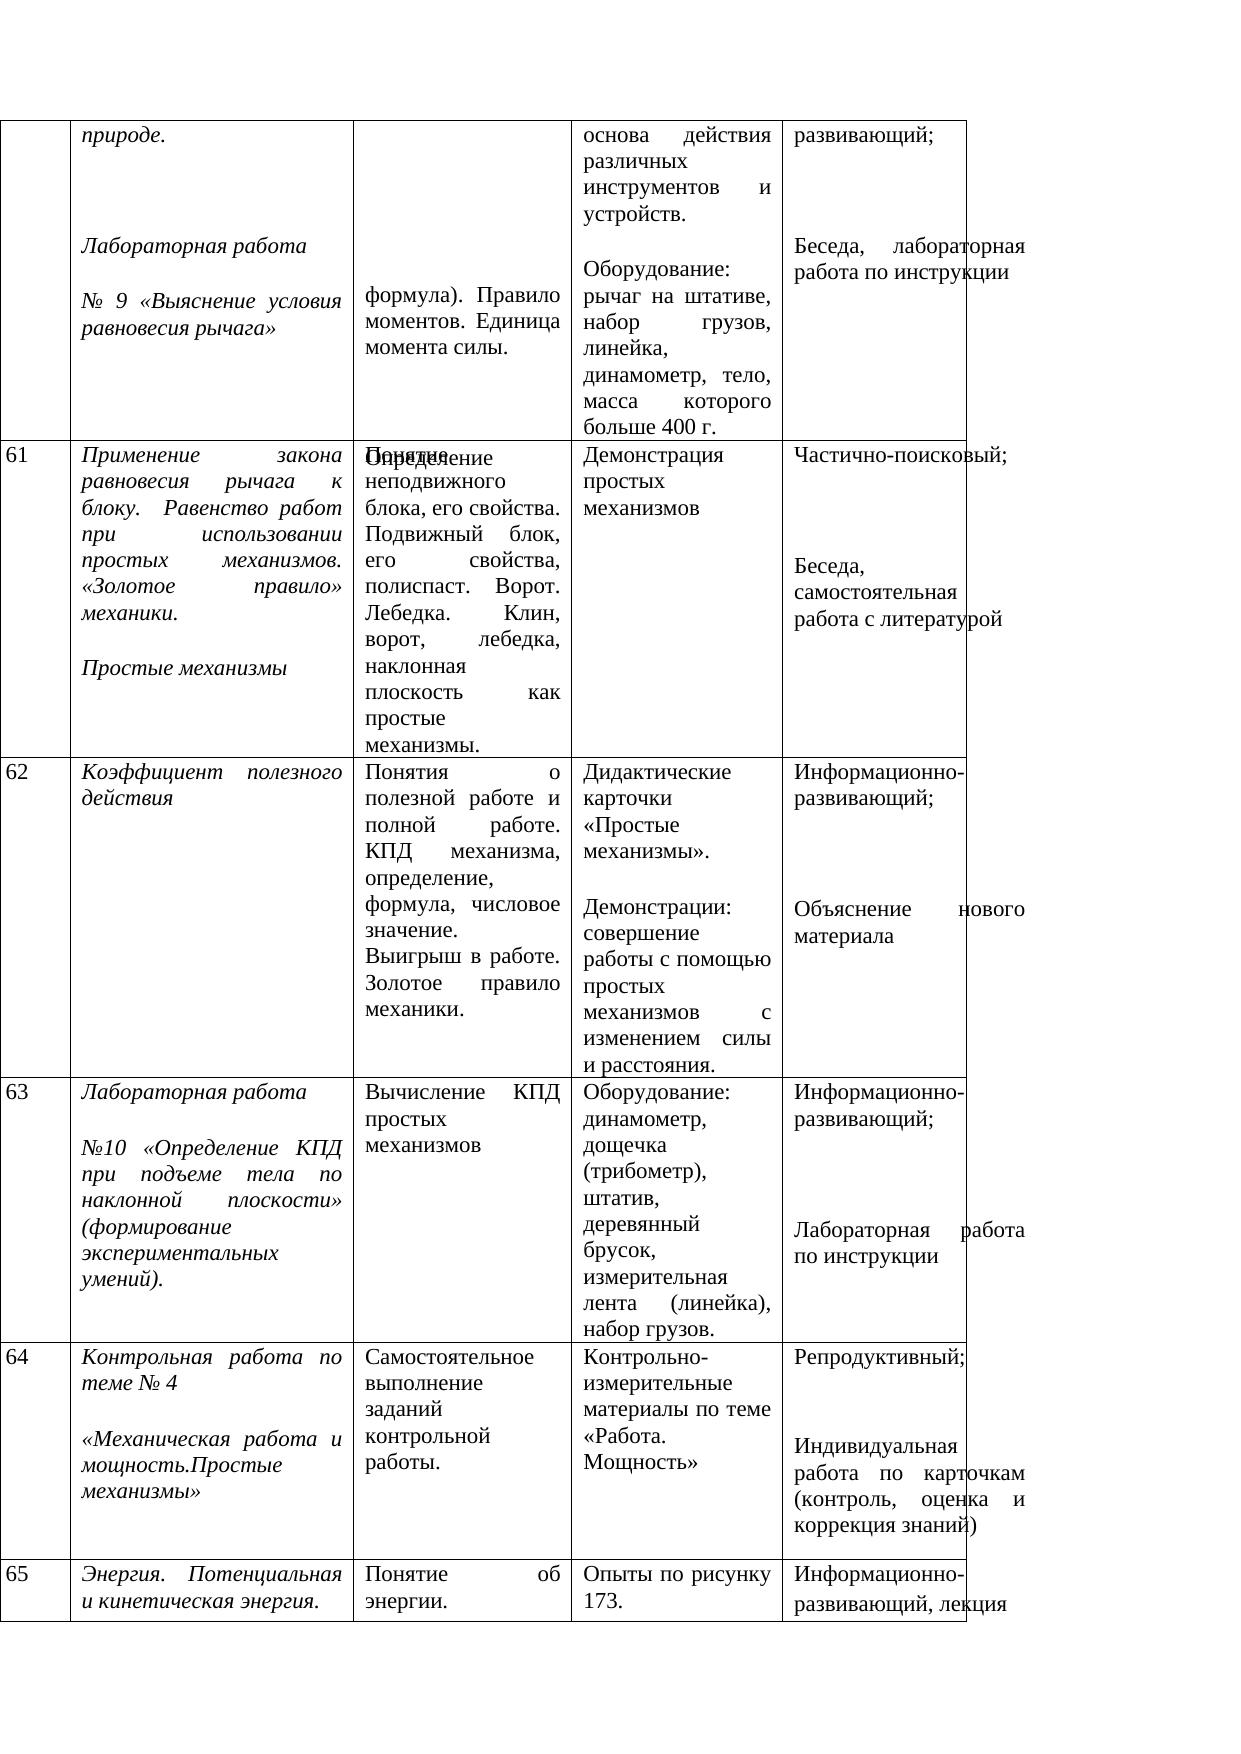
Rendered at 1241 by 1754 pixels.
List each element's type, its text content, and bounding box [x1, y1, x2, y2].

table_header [572, 121, 782, 440]
table_header Тематическое планирование по физике (7 класс) по учебнику Перышкина А.В. [572, 758, 782, 1077]
table_header Тематическое планирование по физике (7 класс) по учебнику Перышкина А.В. [783, 1078, 966, 1342]
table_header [71, 1560, 353, 1621]
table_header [1, 121, 70, 440]
table_header Тематическое планирование по физике (7 класс) по учебнику Перышкина А.В. [354, 1343, 571, 1559]
table_header Тематическое планирование по физике (7 класс) по учебнику Перышкина А.В. [71, 758, 353, 1077]
table_header Тематическое планирование по физике (7 класс) по учебнику Перышкина А.В. [572, 1078, 782, 1342]
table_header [354, 121, 571, 440]
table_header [783, 121, 966, 440]
table_header Тематическое планирование по физике (7 класс) по учебнику Перышкина А.В. [783, 758, 966, 1077]
table_header Тематическое планирование по физике (7 класс) по учебнику Перышкина А.В. [1, 1078, 70, 1342]
table_header Тематическое планирование по физике (7 класс) по учебнику Перышкина А.В. [354, 441, 571, 757]
table_header Тематическое планирование по физике (7 класс) по учебнику Перышкина А.В. [354, 758, 571, 1077]
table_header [572, 1560, 782, 1621]
table_header Тематическое планирование по физике (7 класс) по учебнику Перышкина А.В. [71, 441, 353, 757]
table_header Тематическое планирование по физике (7 класс) по учебнику Перышкина А.В. [783, 1343, 966, 1559]
table_header Тематическое планирование по физике (7 класс) по учебнику Перышкина А.В. [783, 441, 966, 757]
table_header Тематическое планирование по физике (7 класс) по учебнику Перышкина А.В. [1, 758, 70, 1077]
table_header Тематическое планирование по физике (7 класс) по учебнику Перышкина А.В. [71, 1078, 353, 1342]
table_header Тематическое планирование по физике (7 класс) по учебнику Перышкина А.В. [572, 441, 782, 757]
table_header Тематическое планирование по физике (7 класс) по учебнику Перышкина А.В. [1, 1343, 70, 1559]
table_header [1, 1560, 70, 1621]
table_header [783, 1560, 966, 1621]
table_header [71, 121, 353, 440]
table_header Тематическое планирование по физике (7 класс) по учебнику Перышкина А.В. [354, 1078, 571, 1342]
table_header Тематическое планирование по физике (7 класс) по учебнику Перышкина А.В. [71, 1343, 353, 1559]
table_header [354, 1560, 571, 1621]
table_header Тематическое планирование по физике (7 класс) по учебнику Перышкина А.В. [1, 441, 70, 757]
table_header Тематическое планирование по физике (7 класс) по учебнику Перышкина А.В. [572, 1343, 782, 1559]
